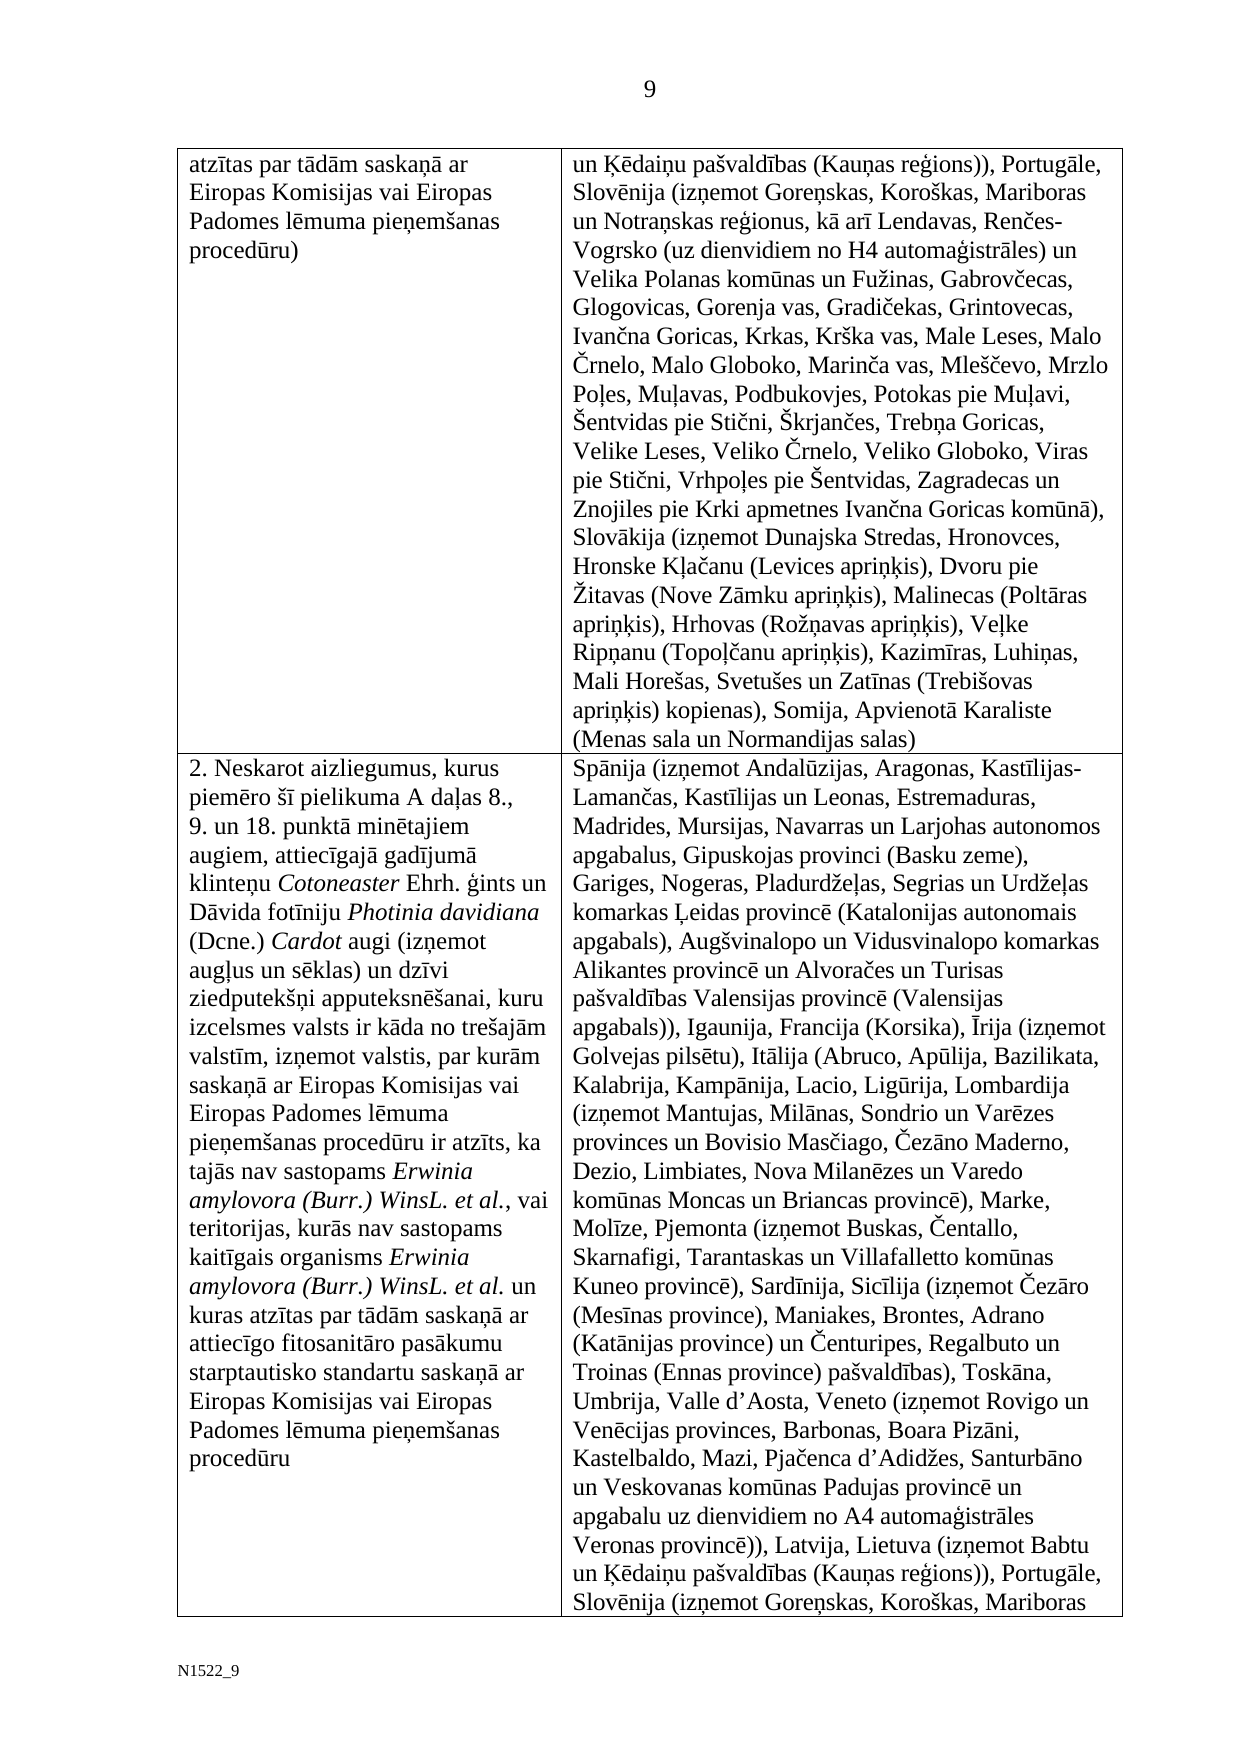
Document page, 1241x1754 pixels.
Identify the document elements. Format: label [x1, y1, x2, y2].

table_header [562, 149, 1122, 752]
table_cell [562, 754, 1122, 1616]
table_cell [178, 754, 561, 1616]
table_header [178, 149, 561, 752]
